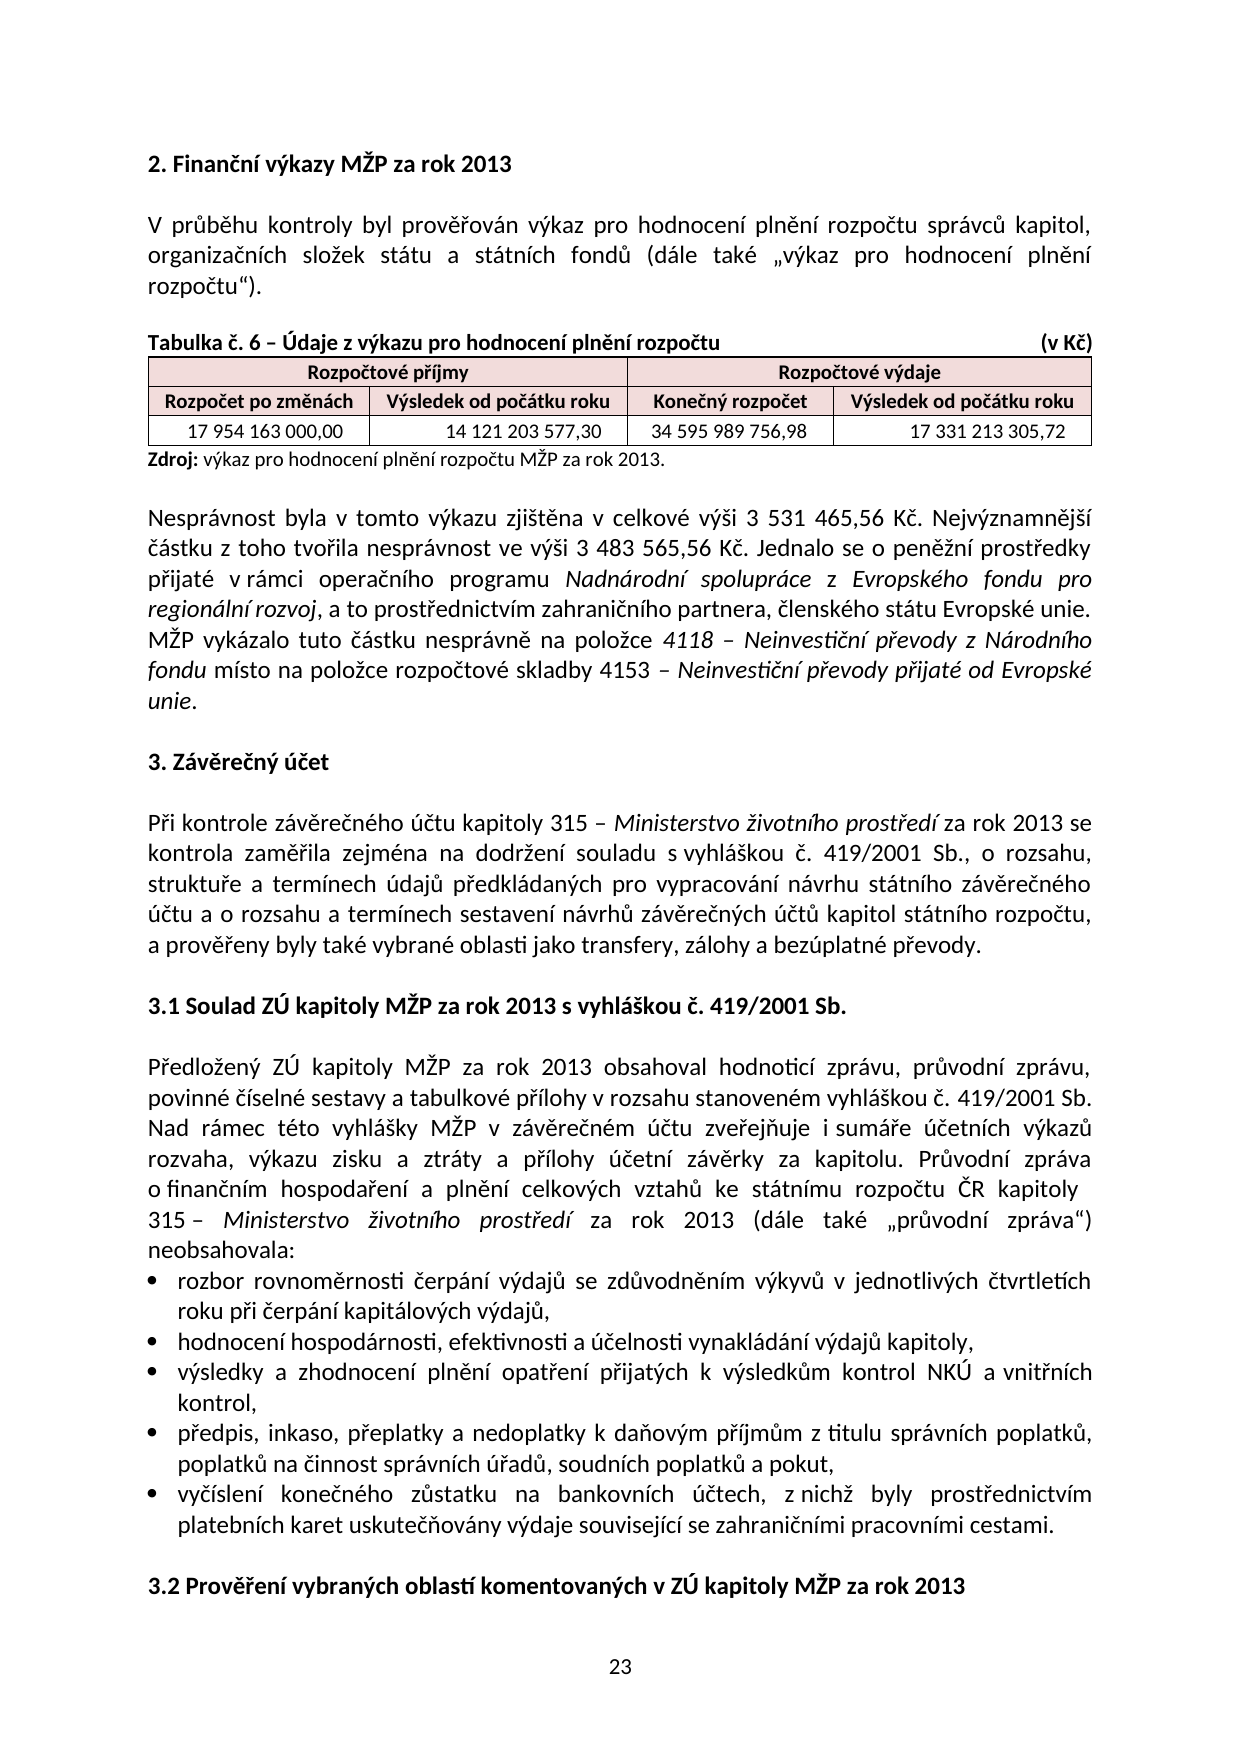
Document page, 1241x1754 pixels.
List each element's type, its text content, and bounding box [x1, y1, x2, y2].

text 3. Závěrečný účet [148, 746, 1092, 776]
text 2. Finanční výkazy MŽP za rok 2013 [148, 148, 1092, 178]
text V průběhu kontroly byl prověřován výkaz pro hodnocení plnění rozpočtu správců kapitol, organizačních složek státu a státních fondů (dále také „výkaz pro hodnocení plnění rozpočtu“). [148, 209, 1092, 300]
table_cell 14 121 203 577,30 [370, 416, 627, 445]
table_cell Výsledek od počátku roku [834, 387, 1091, 415]
text Při kontrole závěrečného účtu kapitoly 315 – Ministerstvo životního prostředí za rok 2013 se kontrola zaměřila zejména na dodržení souladu s vyhláškou č. 419/2001 Sb., o rozsahu, struktuře a termínech údajů předkládaných pro vypracování návrhu státního závěrečného účtu a o rozsahu a termínech sestavení návrhů závěrečných účtů kapitol státního rozpočtu, a prověřeny byly také vybrané oblasti jako transfery, zálohy a bezúplatné převody. [148, 807, 1092, 959]
list rozbor rovnoměrnosti čerpání výdajů se zdůvodněním výkyvů v jednotlivých čtvrtletích roku při čerpání kapitálových výdajů, [148, 1265, 1092, 1326]
text 3.2 Prověření vybraných oblastí komentovaných v ZÚ kapitoly MŽP za rok 2013 [148, 1570, 1092, 1601]
text Zdroj: výkaz pro hodnocení plnění rozpočtu MŽP za rok 2013. [148, 446, 1092, 471]
text Předložený ZÚ kapitoly MŽP za rok 2013 obsahoval hodnoticí zprávu, průvodní zprávu, povinné číselné sestavy a tabulkové přílohy v rozsahu stanoveném vyhláškou č. 419/2001 Sb. Nad rámec této vyhlášky MŽP v závěrečném účtu zveřejňuje i sumáře účetních výkazů rozvaha, výkazu zisku a ztráty a přílohy účetní závěrky za kapitolu. Průvodní zpráva o finančním hospodaření a plnění celkových vztahů ke státnímu rozpočtu ČR kapitoly 315 – Ministerstvo životního prostředí za rok 2013 (dále také „průvodní zpráva“) neobsahovala: [148, 1051, 1092, 1265]
table_cell Výsledek od počátku roku [370, 387, 627, 415]
table_header Rozpočtové výdaje [628, 358, 1091, 386]
table_cell Konečný rozpočet [628, 387, 833, 415]
table_cell Rozpočet po změnách [149, 387, 369, 415]
list výsledky a zhodnocení plnění opatření přijatých k výsledkům kontrol NKÚ a vnitřních kontrol, [148, 1356, 1092, 1417]
table_cell 17 954 163 000,00 [149, 416, 369, 445]
list vyčíslení konečného zůstatku na bankovních účtech, z nichž byly prostřednictvím platebních karet uskutečňovány výdaje související se zahraničními pracovními cestami. [148, 1478, 1092, 1539]
text 3.1 Soulad ZÚ kapitoly MŽP za rok 2013 s vyhláškou č. 419/2001 Sb. [148, 990, 1092, 1021]
text Nesprávnost byla v tomto výkazu zjištěna v celkové výši 3 531 465,56 Kč. Nejvýznamnější částku z toho tvořila nesprávnost ve výši 3 483 565,56 Kč. Jednalo se o peněžní prostředky přijaté v rámci operačního programu Nadnárodní spolupráce z Evropského fondu pro regionální rozvoj, a to prostřednictvím zahraničního partnera, členského státu Evropské unie. MŽP vykázalo tuto částku nesprávně na položce 4118 – Neinvestiční převody z Národního fondu místo na položce rozpočtové skladby 4153 – Neinvestiční převody přijaté od Evropské unie. [148, 502, 1092, 715]
table_cell 34 595 989 756,98 [628, 416, 833, 445]
table_header Rozpočtové příjmy [149, 358, 627, 386]
list předpis, inkaso, přeplatky a nedoplatky k daňovým příjmům z titulu správních poplatků, poplatků na činnost správních úřadů, soudních poplatků a pokut, [148, 1417, 1092, 1478]
table_cell 17 331 213 305,72 [834, 416, 1091, 445]
text Tabulka č. 6 – Údaje z výkazu pro hodnocení plnění rozpočtu (v Kč) [148, 328, 1092, 356]
list hodnocení hospodárnosti, efektivnosti a účelnosti vynakládání výdajů kapitoly, [148, 1326, 1092, 1356]
